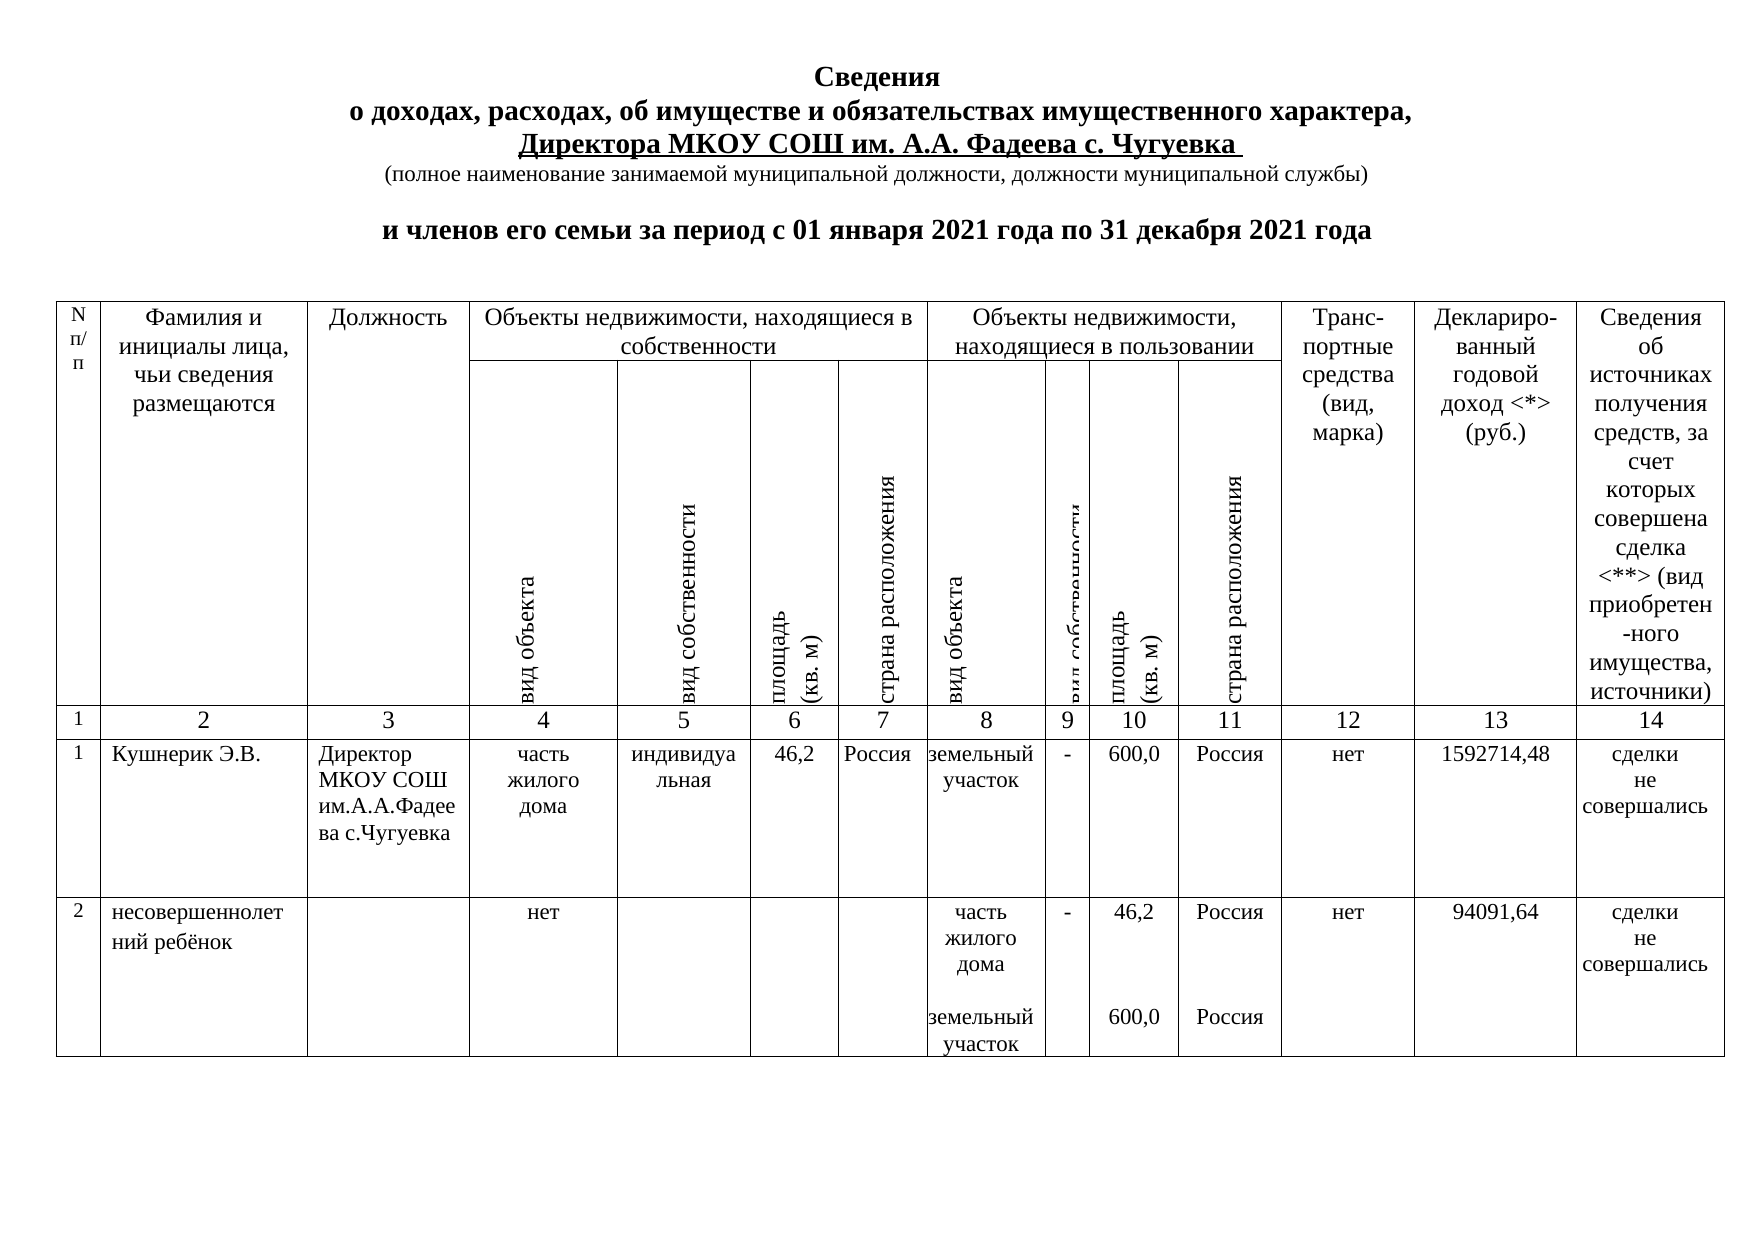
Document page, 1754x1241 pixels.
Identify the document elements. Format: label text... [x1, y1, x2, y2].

table_cell индивидуальная [618, 740, 750, 897]
text Сведения [59, 59, 1695, 93]
table_cell вид объекта [928, 361, 1045, 704]
table_cell несовершеннолетний ребёнок [101, 898, 307, 1056]
table_cell 1592714,48 [1415, 740, 1576, 897]
table_cell [751, 898, 838, 1056]
table_cell 13 [1415, 706, 1576, 739]
table_cell страна расположения [1179, 361, 1281, 704]
table_cell вид собственности [618, 361, 750, 704]
table_cell - [1046, 898, 1089, 1056]
table_cell 1 [57, 740, 100, 897]
table_cell земельный участок [928, 740, 1045, 897]
table_header Фамилия и инициалы лица, чьи сведения размещаются [101, 302, 307, 704]
table_cell площадь (кв. м) [751, 361, 838, 704]
table_cell 600,0 [1090, 740, 1178, 897]
table_cell нет [1282, 898, 1414, 1056]
table_cell 2 [101, 706, 307, 739]
table_cell 4 [470, 706, 617, 739]
table_header Должность [308, 302, 469, 704]
table_header Объекты недвижимости, находящиеся в собственности [470, 302, 927, 359]
table_cell вид объекта [470, 361, 617, 704]
table_cell площадь (кв. м) [1090, 361, 1178, 704]
table_cell [308, 898, 469, 1056]
table_cell Россия [1179, 740, 1281, 897]
text Директора МКОУ СОШ им. А.А. Фадеева с. Чугуевка [59, 126, 1695, 160]
table_cell [839, 898, 927, 1056]
table_header Транс-портные средства (вид, марка) [1282, 302, 1414, 704]
text и членов его семьи за период с 01 января 2021 года по 31 декабря 2021 года [59, 212, 1695, 246]
table_cell Кушнерик Э.В. [101, 740, 307, 897]
table_cell 6 [751, 706, 838, 739]
table_cell 3 [308, 706, 469, 739]
table_cell 5 [618, 706, 750, 739]
table_cell 7 [839, 706, 927, 739]
table_cell [618, 898, 750, 1056]
table_cell 46,2 [751, 740, 838, 897]
table_cell Директор МКОУ СОШ им.А.А.Фадеева с.Чугуевка [308, 740, 469, 897]
table_cell 1 [57, 706, 100, 739]
table_cell 8 [928, 706, 1045, 739]
table_cell вид собственности [1046, 361, 1089, 704]
table_cell 2 [57, 898, 100, 1056]
table_cell 14 [1577, 706, 1724, 739]
table_cell - [1046, 740, 1089, 897]
table_cell часть жилого дома [470, 740, 617, 897]
table_cell страна расположения [839, 361, 927, 704]
table_cell 9 [1046, 706, 1089, 739]
table_cell 12 [1282, 706, 1414, 739]
table_header Сведения об источниках получения средств, за счет которых совершена сделка <**> (вид приобретен-ного имущества, источники) [1577, 302, 1724, 704]
table_cell Россия Россия [1179, 898, 1281, 1056]
table_cell 10 [1090, 706, 1178, 739]
table_cell сделки не совершались [1577, 898, 1724, 1056]
table_cell 11 [1179, 706, 1281, 739]
table_cell 46,2 600,0 [1090, 898, 1178, 1056]
table_cell 94091,64 [1415, 898, 1576, 1056]
table_cell нет [1282, 740, 1414, 897]
table_header N п/п [57, 302, 100, 704]
table_header Деклариро-ванный годовой доход <*> (руб.) [1415, 302, 1576, 704]
text о доходах, расходах, об имуществе и обязательствах имущественного характера, [59, 93, 1695, 126]
table_cell Россия [839, 740, 927, 897]
table_cell часть жилого дома земельный участок [928, 898, 1045, 1056]
text (полное наименование занимаемой муниципальной должности, должности муниципальной службы) [59, 160, 1695, 186]
table_cell нет [470, 898, 617, 1056]
table_cell сделки не совершались [1577, 740, 1724, 897]
table_header Объекты недвижимости, находящиеся в пользовании [928, 302, 1281, 359]
